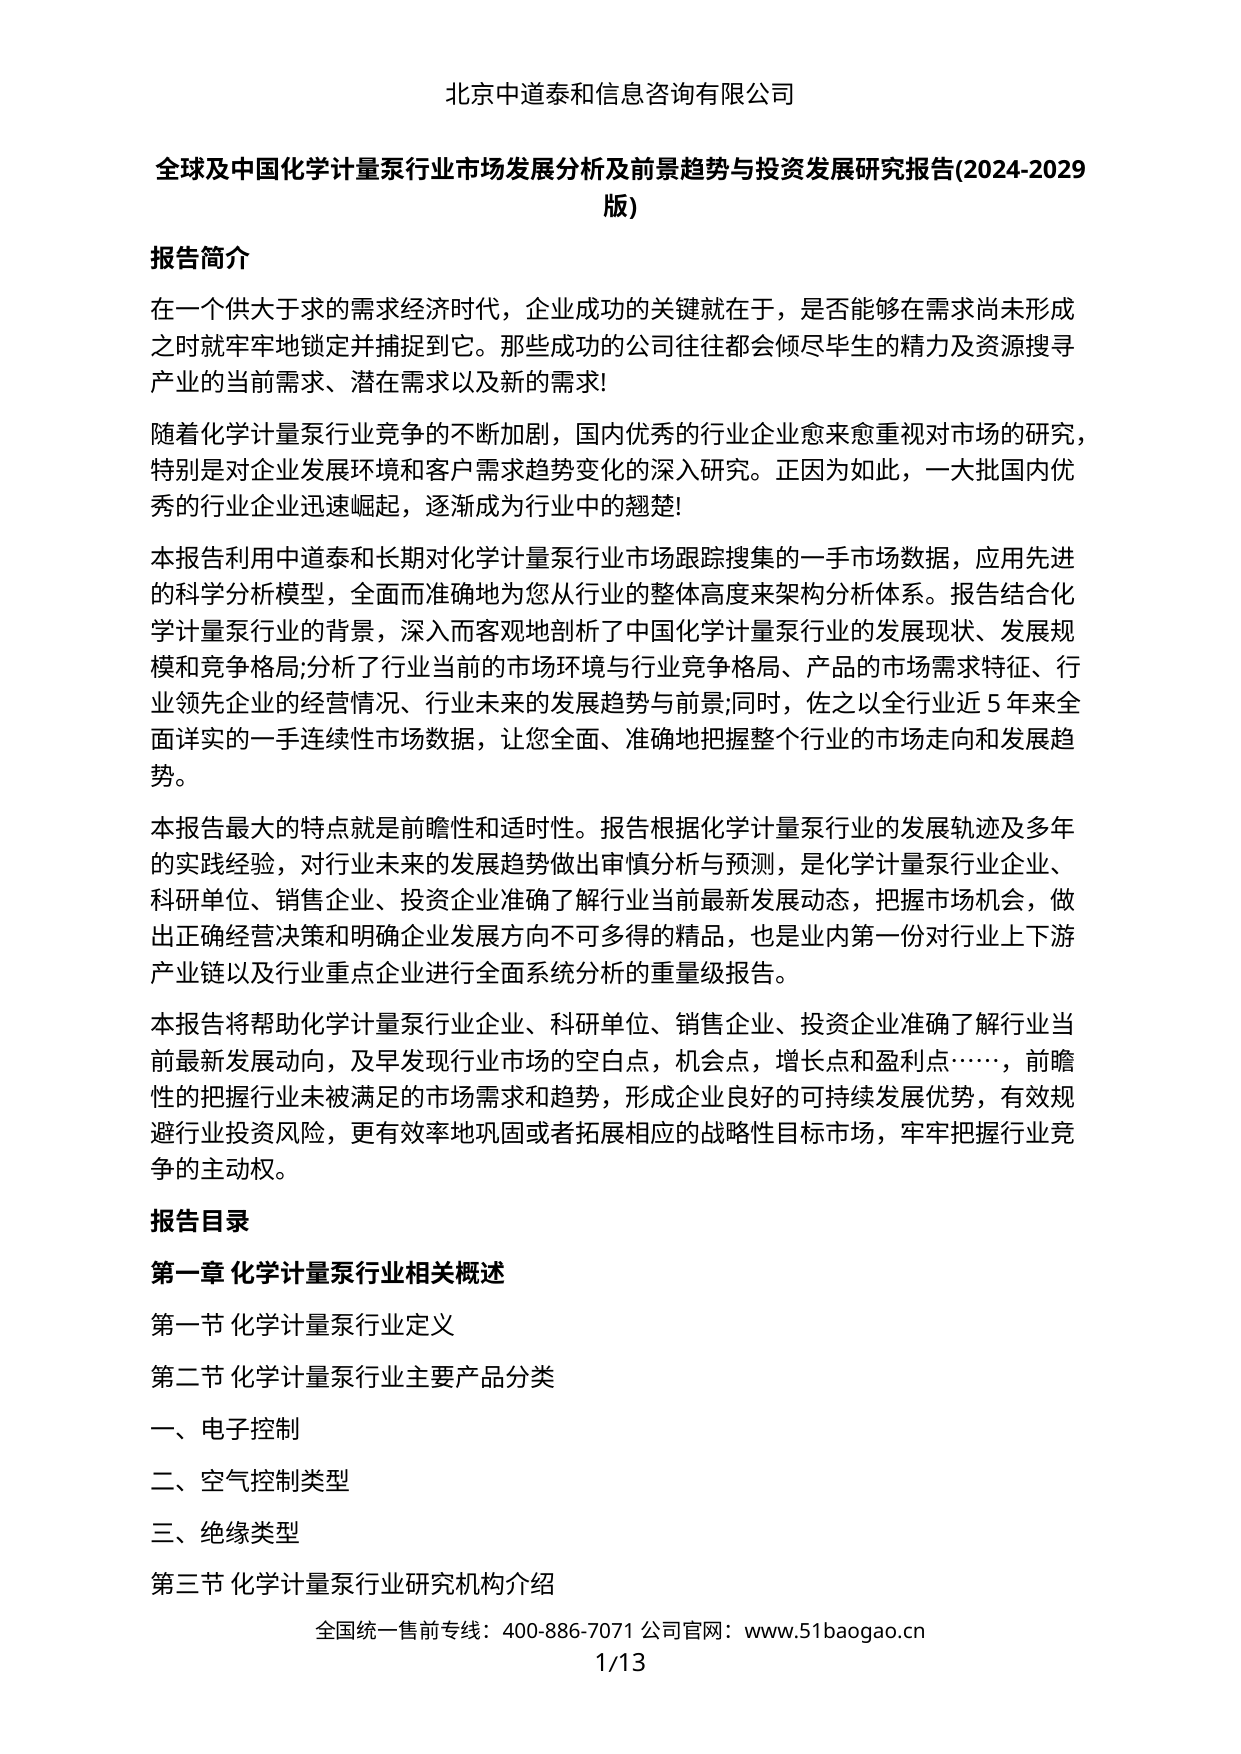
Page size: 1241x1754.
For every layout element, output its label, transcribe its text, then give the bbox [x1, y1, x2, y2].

text 三、绝缘类型 [150, 1513, 1090, 1549]
text 报告简介 [150, 238, 1090, 274]
text 本报告利用中道泰和长期对化学计量泵行业市场跟踪搜集的一手市场数据，应用先进的科学分析模型，全面而准确地为您从行业的整体高度来架构分析体系。报告结合化学计量泵行业的背景，深入而客观地剖析了中国化学计量泵行业的发展现状、发展规模和竞争格局;分析了行业当前的市场环境与行业竞争格局、产品的市场需求特征、行业领先企业的经营情况、行业未来的发展趋势与前景;同时，佐之以全行业近5年来全面详实的一手连续性市场数据，让您全面、准确地把握整个行业的市场走向和发展趋势。 [150, 539, 1090, 792]
text 第一节 化学计量泵行业定义 [150, 1306, 1090, 1342]
text 报告目录 [150, 1202, 1090, 1238]
text 本报告最大的特点就是前瞻性和适时性。报告根据化学计量泵行业的发展轨迹及多年的实践经验，对行业未来的发展趋势做出审慎分析与预测，是化学计量泵行业企业、科研单位、销售企业、投资企业准确了解行业当前最新发展动态，把握市场机会，做出正确经营决策和明确企业发展方向不可多得的精品，也是业内第一份对行业上下游产业链以及行业重点企业进行全面系统分析的重量级报告。 [150, 808, 1090, 989]
text 随着化学计量泵行业竞争的不断加剧，国内优秀的行业企业愈来愈重视对市场的研究，特别是对企业发展环境和客户需求趋势变化的深入研究。正因为如此，一大批国内优秀的行业企业迅速崛起，逐渐成为行业中的翘楚! [150, 414, 1090, 523]
text 一、电子控制 [150, 1409, 1090, 1446]
text 第二节 化学计量泵行业主要产品分类 [150, 1357, 1090, 1394]
text 全球及中国化学计量泵行业市场发展分析及前景趋势与投资发展研究报告(2024-2029版) [150, 150, 1090, 222]
text 第一章 化学计量泵行业相关概述 [150, 1254, 1090, 1290]
text 第三节 化学计量泵行业研究机构介绍 [150, 1565, 1090, 1601]
text 二、空气控制类型 [150, 1461, 1090, 1497]
text 本报告将帮助化学计量泵行业企业、科研单位、销售企业、投资企业准确了解行业当前最新发展动向，及早发现行业市场的空白点，机会点，增长点和盈利点……，前瞻性的把握行业未被满足的市场需求和趋势，形成企业良好的可持续发展优势，有效规避行业投资风险，更有效率地巩固或者拓展相应的战略性目标市场，牢牢把握行业竞争的主动权。 [150, 1005, 1090, 1186]
text 在一个供大于求的需求经济时代，企业成功的关键就在于，是否能够在需求尚未形成之时就牢牢地锁定并捕捉到它。那些成功的公司往往都会倾尽毕生的精力及资源搜寻产业的当前需求、潜在需求以及新的需求! [150, 290, 1090, 399]
